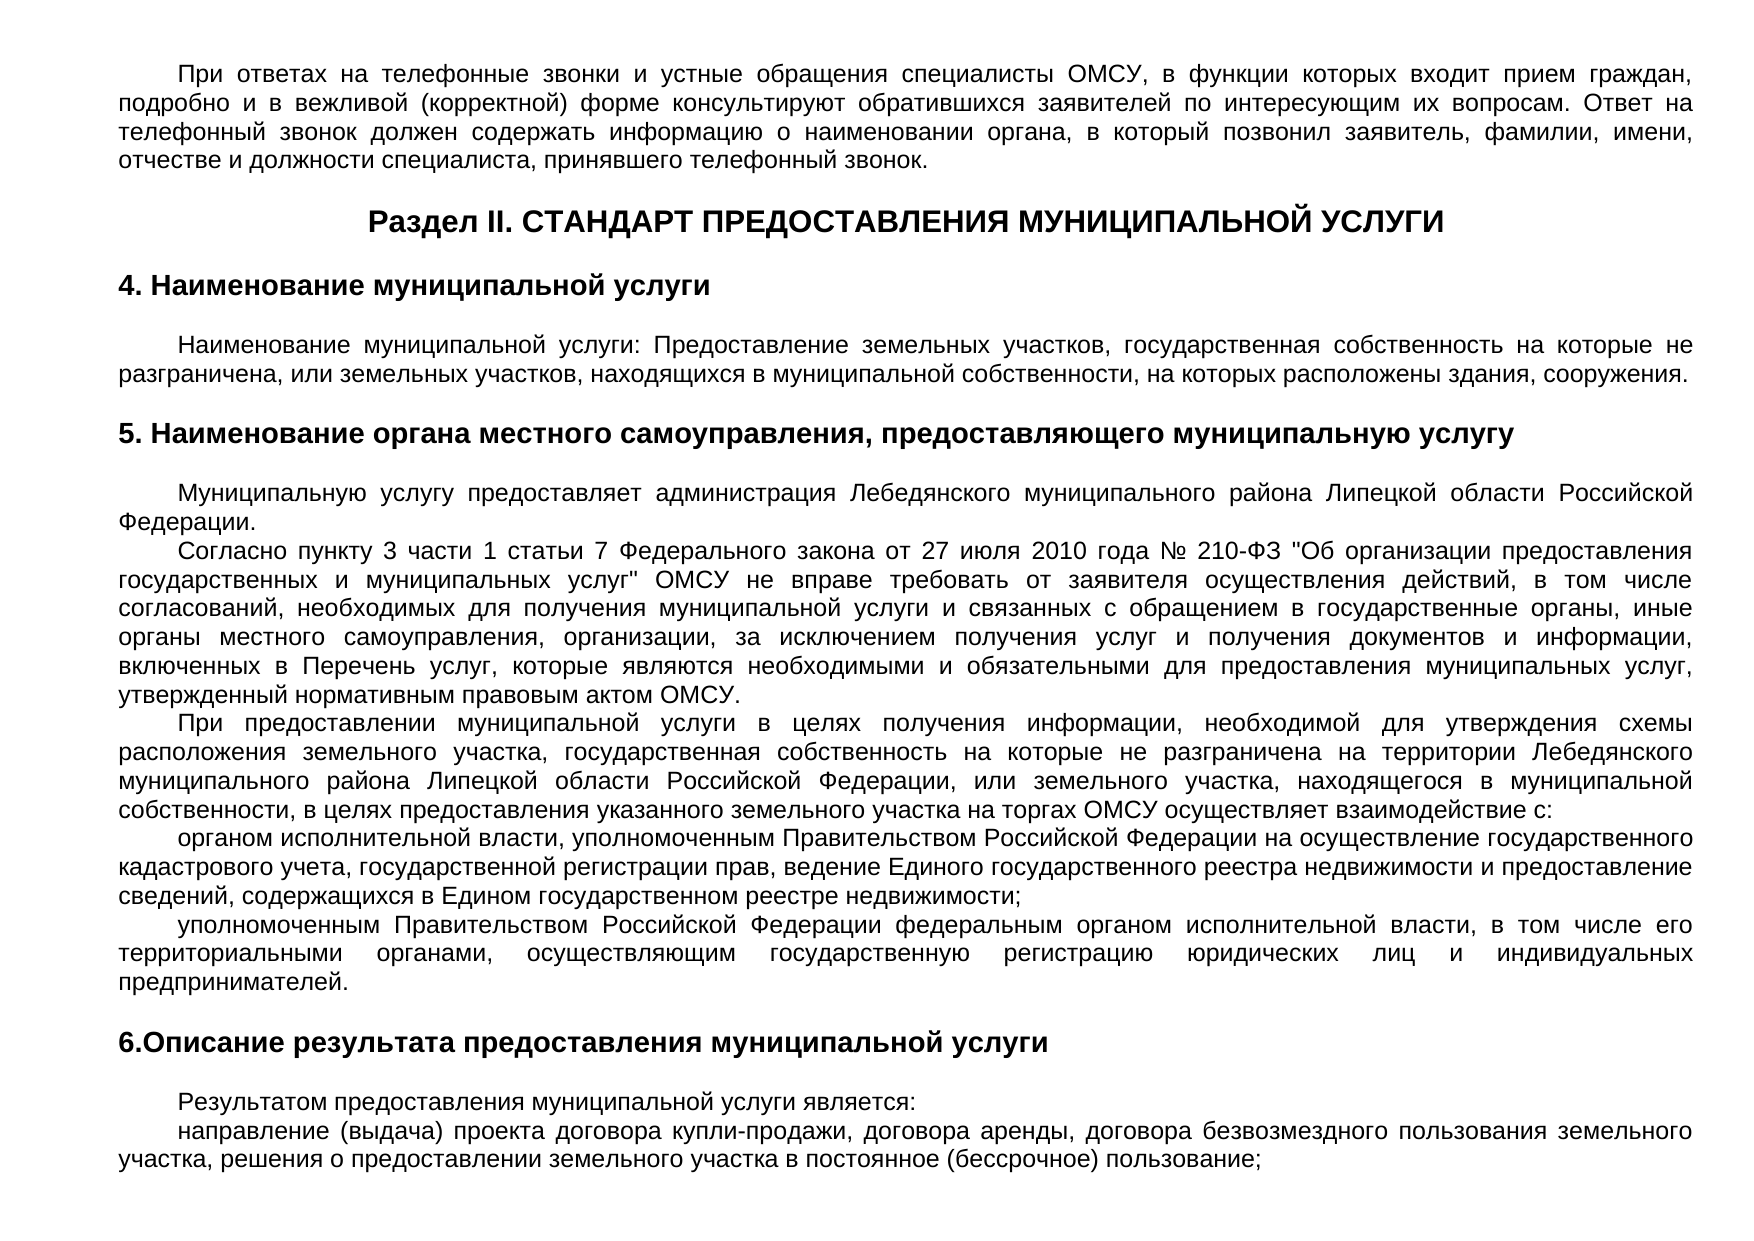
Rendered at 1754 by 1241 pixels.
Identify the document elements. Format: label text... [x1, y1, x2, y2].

text Согласно пункту 3 части 1 статьи 7 Федерального закона от 27 июля 2010 года № 210-ФЗ "Об организации предоставления государственных и муниципальных услуг" ОМСУ не вправе требовать от заявителя осуществления действий, в том числе согласований, необходимых для получения муниципальной услуги и связанных с обращением в государственные органы, иные органы местного самоуправления, организации, за исключением получения услуг и получения документов и информации, включенных в Перечень услуг, которые являются необходимыми и обязательными для предоставления муниципальных услуг, утвержденный нормативным правовым актом ОМСУ. [118, 536, 1695, 708]
subtitle 4. Наименование муниципальной услуги [118, 267, 1695, 301]
subtitle Раздел II. СТАНДАРТ ПРЕДОСТАВЛЕНИЯ МУНИЦИПАЛЬНОЙ УСЛУГИ [118, 203, 1695, 239]
text органом исполнительной власти, уполномоченным Правительством Российской Федерации на осуществление государственного кадастрового учета, государственной регистрации прав, ведение Единого государственного реестра недвижимости и предоставление сведений, содержащихся в Едином государственном реестре недвижимости; [118, 823, 1695, 909]
text При ответах на телефонные звонки и устные обращения специалисты ОМСУ, в функции которых входит прием граждан, подробно и в вежливой (корректной) форме консультируют обратившихся заявителей по интересующим их вопросам. Ответ на телефонный звонок должен содержать информацию о наименовании органа, в который позвонил заявитель, фамилии, имени, отчестве и должности специалиста, принявшего телефонный звонок. [118, 59, 1695, 174]
text Результатом предоставления муниципальной услуги является: [118, 1087, 1695, 1116]
subtitle 5. Наименование органа местного самоуправления, предоставляющего муниципальную услугу [118, 416, 1695, 449]
subtitle 6.Описание результата предоставления муниципальной услуги [118, 1024, 1695, 1058]
text При предоставлении муниципальной услуги в целях получения информации, необходимой для утверждения схемы расположения земельного участка, государственная собственность на которые не разграничена на территории Лебедянского муниципального района Липецкой области Российской Федерации, или земельного участка, находящегося в муниципальной собственности, в целях предоставления указанного земельного участка на торгах ОМСУ осуществляет взаимодействие с: [118, 708, 1695, 823]
text уполномоченным Правительством Российской Федерации федеральным органом исполнительной власти, в том числе его территориальными органами, осуществляющим государственную регистрацию юридических лиц и индивидуальных предпринимателей. [118, 909, 1695, 996]
text направление (выдача) проекта договора купли-продажи, договора аренды, договора безвозмездного пользования земельного участка, решения о предоставлении земельного участка в постоянное (бессрочное) пользование; [118, 1116, 1695, 1173]
text Наименование муниципальной услуги: Предоставление земельных участков, государственная собственность на которые не разграничена, или земельных участков, находящихся в муниципальной собственности, на которых расположены здания, сооружения. [118, 330, 1695, 387]
text Муниципальную услугу предоставляет администрация Лебедянского муниципального района Липецкой области Российской Федерации. [118, 478, 1695, 536]
